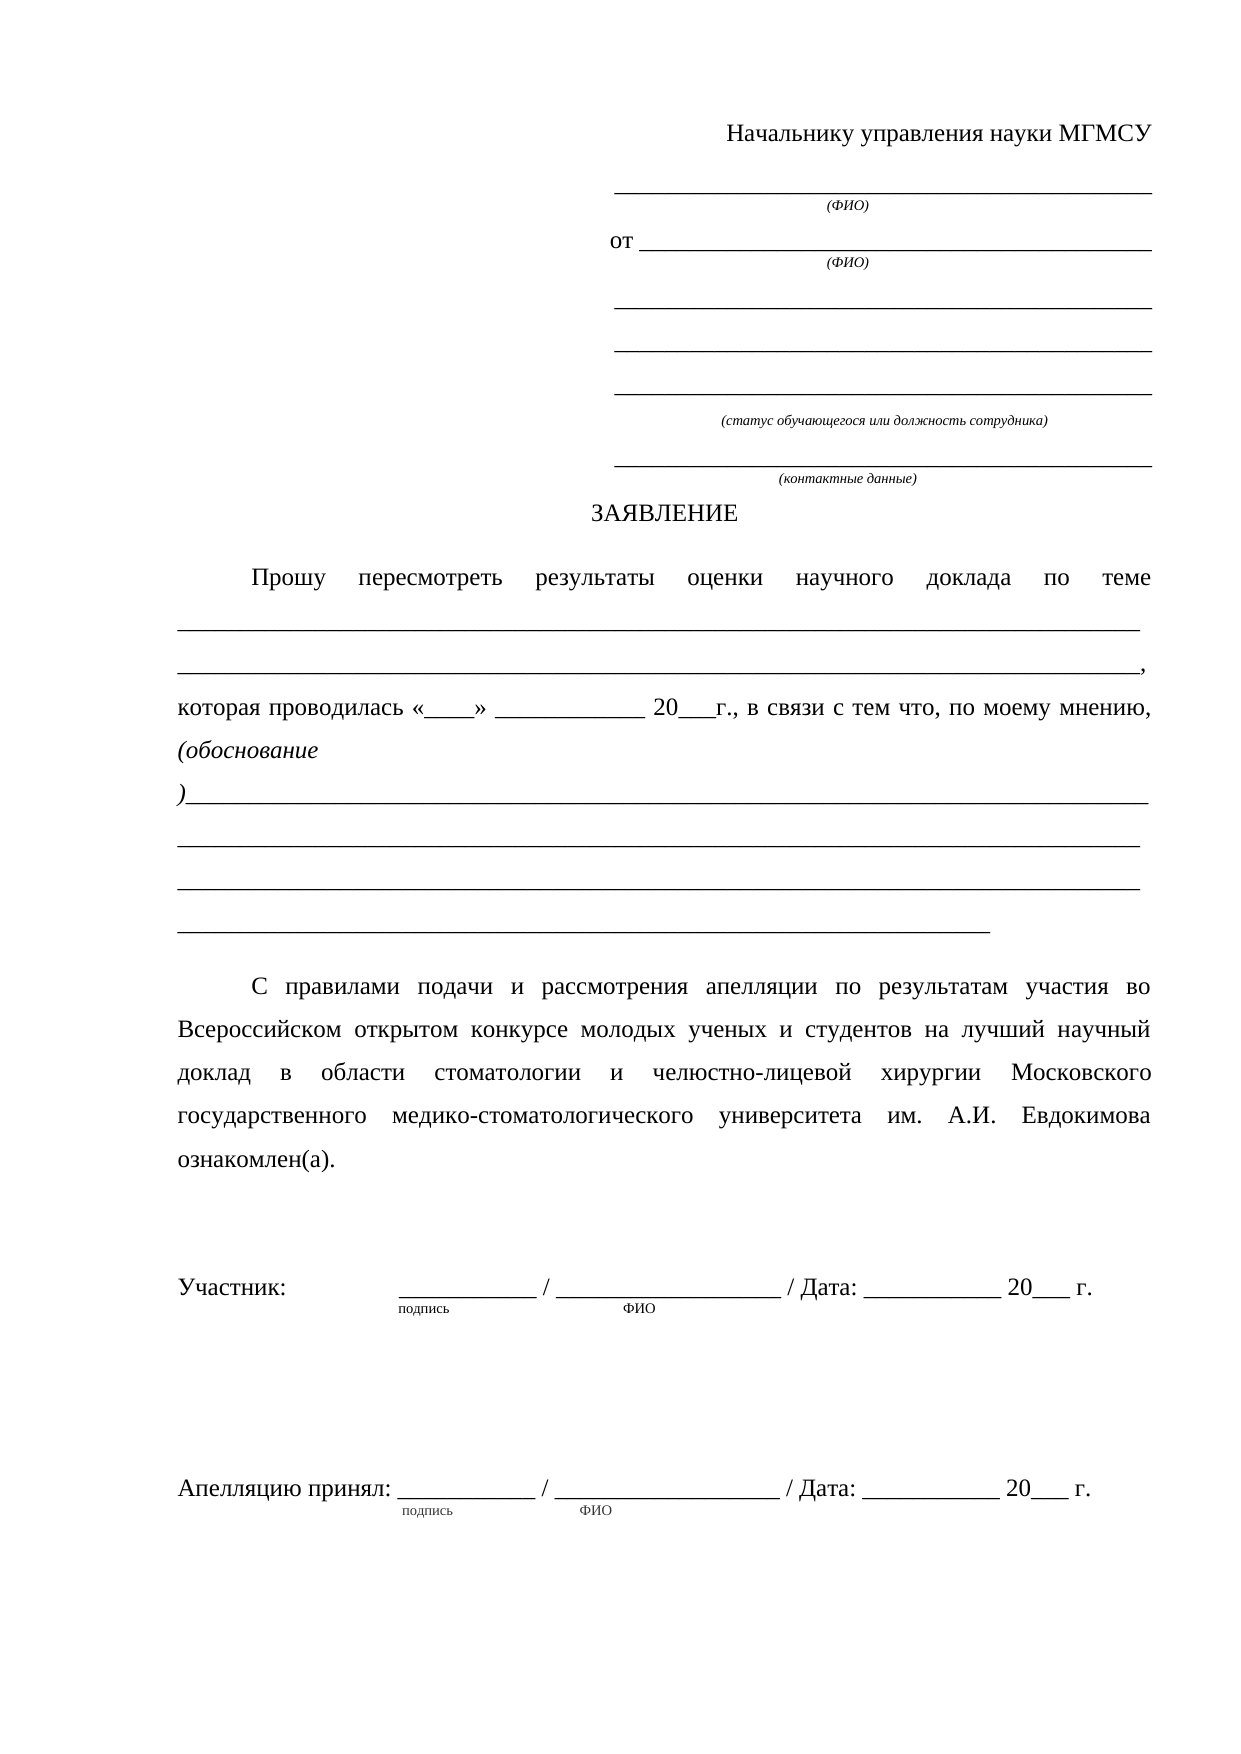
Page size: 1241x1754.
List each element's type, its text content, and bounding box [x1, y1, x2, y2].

text (ФИО) [472, 254, 1152, 283]
text подпись ФИО [177, 1502, 1152, 1530]
text ___________________________________________ [177, 369, 1152, 398]
text ___________________________________________ [177, 168, 1152, 196]
text Участник: ___________ / __________________ / Дата: ___________ 20___ г. [177, 1272, 1152, 1300]
text ЗАЯВЛЕНИЕ [177, 498, 1152, 527]
text подпись ФИО [177, 1300, 1152, 1329]
text Апелляцию принял: ___________ / __________________ / Дата: ___________ 20___ г. [177, 1473, 1152, 1502]
text от _________________________________________ [177, 225, 1152, 254]
text ___________________________________________ [177, 441, 1152, 469]
text ___________________________________________ [177, 283, 1152, 311]
text (ФИО) [472, 196, 1152, 225]
text (статус обучающегося или должность сотрудника) [546, 412, 1152, 441]
text Прошу пересмотреть результаты оценки научного доклада по теме __________________________________________________________________________________________________________________________________________________________, которая проводилась «____» ____________ 20___г., в связи с тем что, по моему мнению, (обоснование)________________________________________________________________________________________________________________________________________________________________________________________________________________________________________________________________________________________________________ [177, 562, 1152, 936]
text Начальнику управления науки МГМСУ [177, 118, 1152, 147]
text ___________________________________________ [177, 326, 1152, 354]
text С правилами подачи и рассмотрения апелляции по результатам участия во Всероссийском открытом конкурсе молодых ученых и студентов на лучший научный доклад в области стоматологии и челюстно-лицевой хирургии Московского государственного медико-стоматологического университета им. А.И. Евдокимова ознакомлен(а). [177, 971, 1152, 1172]
text (контактные данные) [472, 469, 1152, 498]
